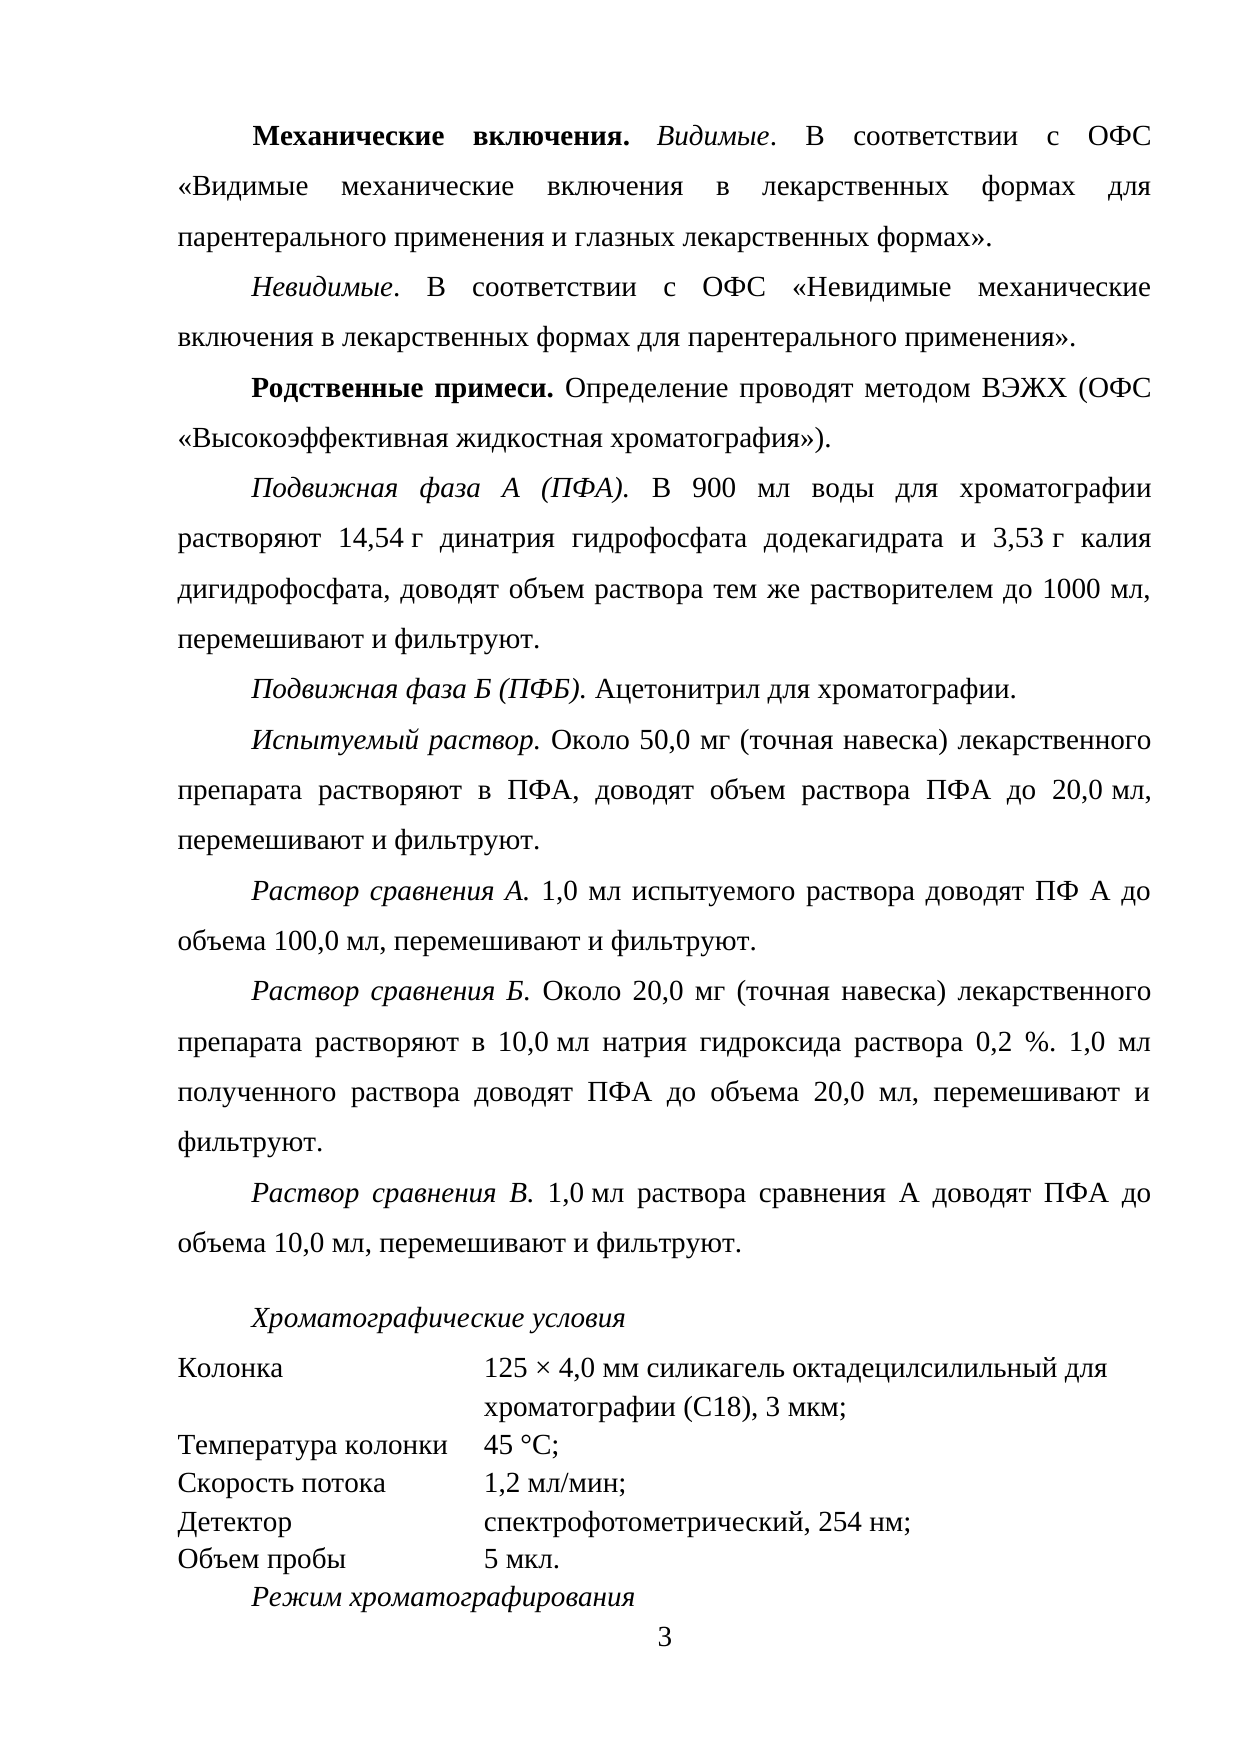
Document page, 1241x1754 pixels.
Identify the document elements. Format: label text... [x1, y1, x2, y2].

table_cell 45 °С; [473, 1427, 1167, 1465]
table_cell спектрофотометрический, 254 нм; [473, 1504, 1167, 1542]
table_header 125 × 4,0 мм силикагель октадецилсилильный для хроматографии (С18), 3 мкм; [473, 1351, 1167, 1427]
table_cell Скорость потока [166, 1465, 472, 1504]
table_header Колонка [166, 1351, 472, 1427]
text Подвижная фаза А (ПФА). В 900 мл воды для хроматографии растворяют 14,54 г динатрия гидрофосфата додекагидрата и 3,53 г калия дигидрофосфата, доводят объем раствора тем же растворителем до 1000 мл, перемешивают и фильтруют. [177, 470, 1152, 655]
text Механические включения. Видимые. В соответствии с ОФС «Видимые механические включения в лекарственных формах для парентерального применения и глазных лекарственных формах». [177, 118, 1152, 252]
text Хроматографические условия [177, 1300, 1152, 1334]
text Раствор сравнения А. 1,0 мл испытуемого раствора доводят ПФ А до объема 100,0 мл, перемешивают и фильтруют. [177, 873, 1152, 957]
text Режим хроматографирования [177, 1579, 1152, 1613]
text Невидимые. В соответствии с ОФС «Невидимые механические включения в лекарственных формах для парентерального применения». [177, 269, 1152, 353]
text Раствор сравнения Б. Около 20,0 мг (точная навеска) лекарственного препарата растворяют в 10,0 мл натрия гидроксида раствора 0,2 %. 1,0 мл полученного раствора доводят ПФА до объема 20,0 мл, перемешивают и фильтруют. [177, 973, 1152, 1158]
text Подвижная фаза Б (ПФБ). Ацетонитрил для хроматографии. [177, 672, 1152, 705]
table_cell Температура колонки [166, 1427, 472, 1465]
table_cell Детектор [166, 1504, 472, 1542]
text Испытуемый раствор. Около 50,0 мг (точная навеска) лекарственного препарата растворяют в ПФА, доводят объем раствора ПФА до 20,0 мл, перемешивают и фильтруют. [177, 722, 1152, 856]
table_cell Объем пробы [166, 1542, 472, 1579]
table_cell 5 мкл. [473, 1542, 1167, 1579]
table_cell 1,2 мл/мин; [473, 1465, 1167, 1504]
text Родственные примеси. Определение проводят методом ВЭЖХ (ОФС «Высокоэффективная жидкостная хроматография»). [177, 370, 1152, 453]
text Раствор сравнения В. 1,0 мл раствора сравнения А доводят ПФА до объема 10,0 мл, перемешивают и фильтруют. [177, 1175, 1152, 1258]
